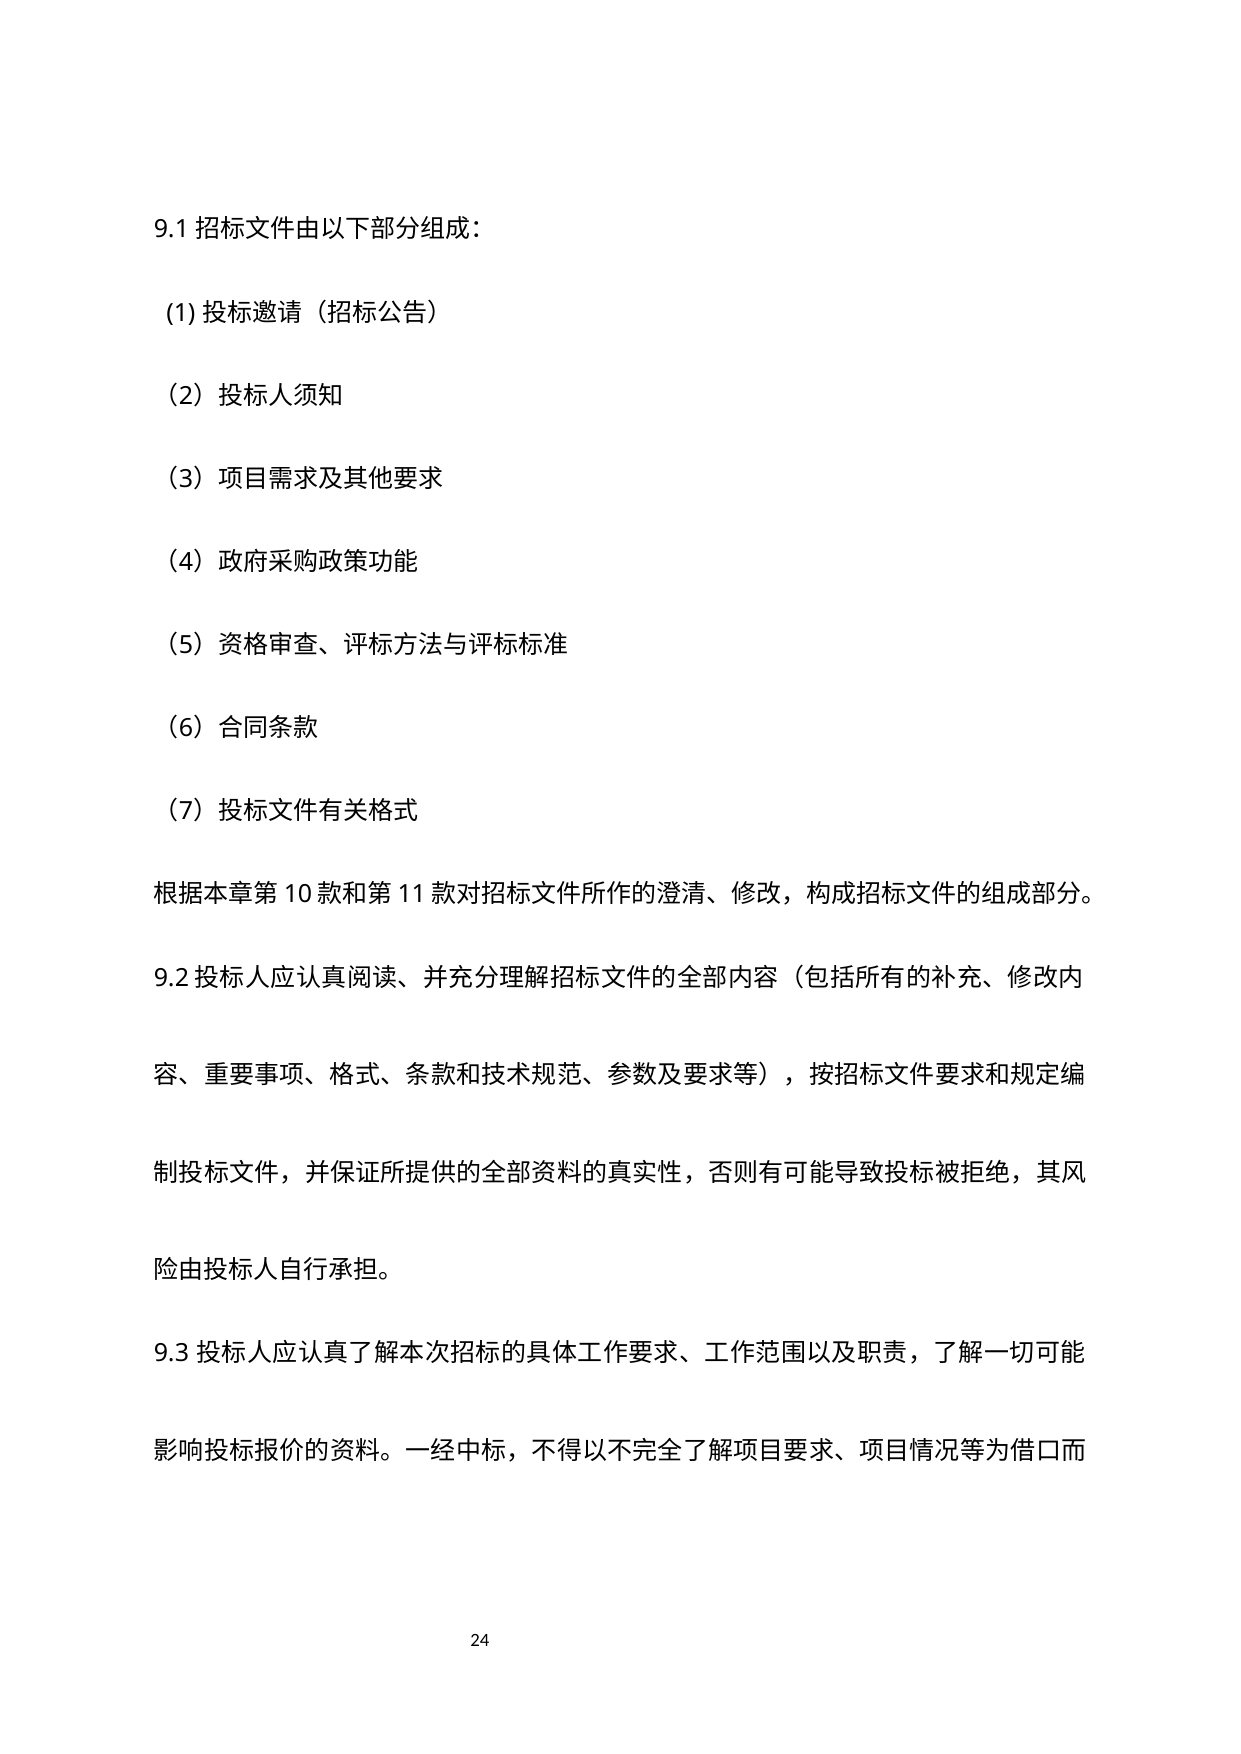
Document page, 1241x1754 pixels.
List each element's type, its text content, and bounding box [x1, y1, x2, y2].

text （4）政府采购政策功能 [153, 527, 1087, 592]
text 9.1 招标文件由以下部分组成： [153, 194, 1087, 259]
text （2）投标人须知 [153, 361, 1087, 426]
text (1) 投标邀请（招标公告） [153, 278, 1087, 343]
text （7）投标文件有关格式 [153, 776, 1087, 841]
text 根据本章第10款和第11款对招标文件所作的澄清、修改，构成招标文件的组成部分。 [153, 859, 1087, 924]
text （5）资格审查、评标方法与评标标准 [153, 610, 1087, 675]
text （6）合同条款 [153, 693, 1087, 758]
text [153, 1318, 1087, 1481]
text 9.2投标人应认真阅读、并充分理解招标文件的全部内容（包括所有的补充、修改内容、重要事项、格式、条款和技术规范、参数及要求等），按招标文件要求和规定编制投标文件，并保证所提供的全部资料的真实性，否则有可能导致投标被拒绝，其风险由投标人自行承担。 [153, 943, 1087, 1300]
text （3）项目需求及其他要求 [153, 444, 1087, 509]
